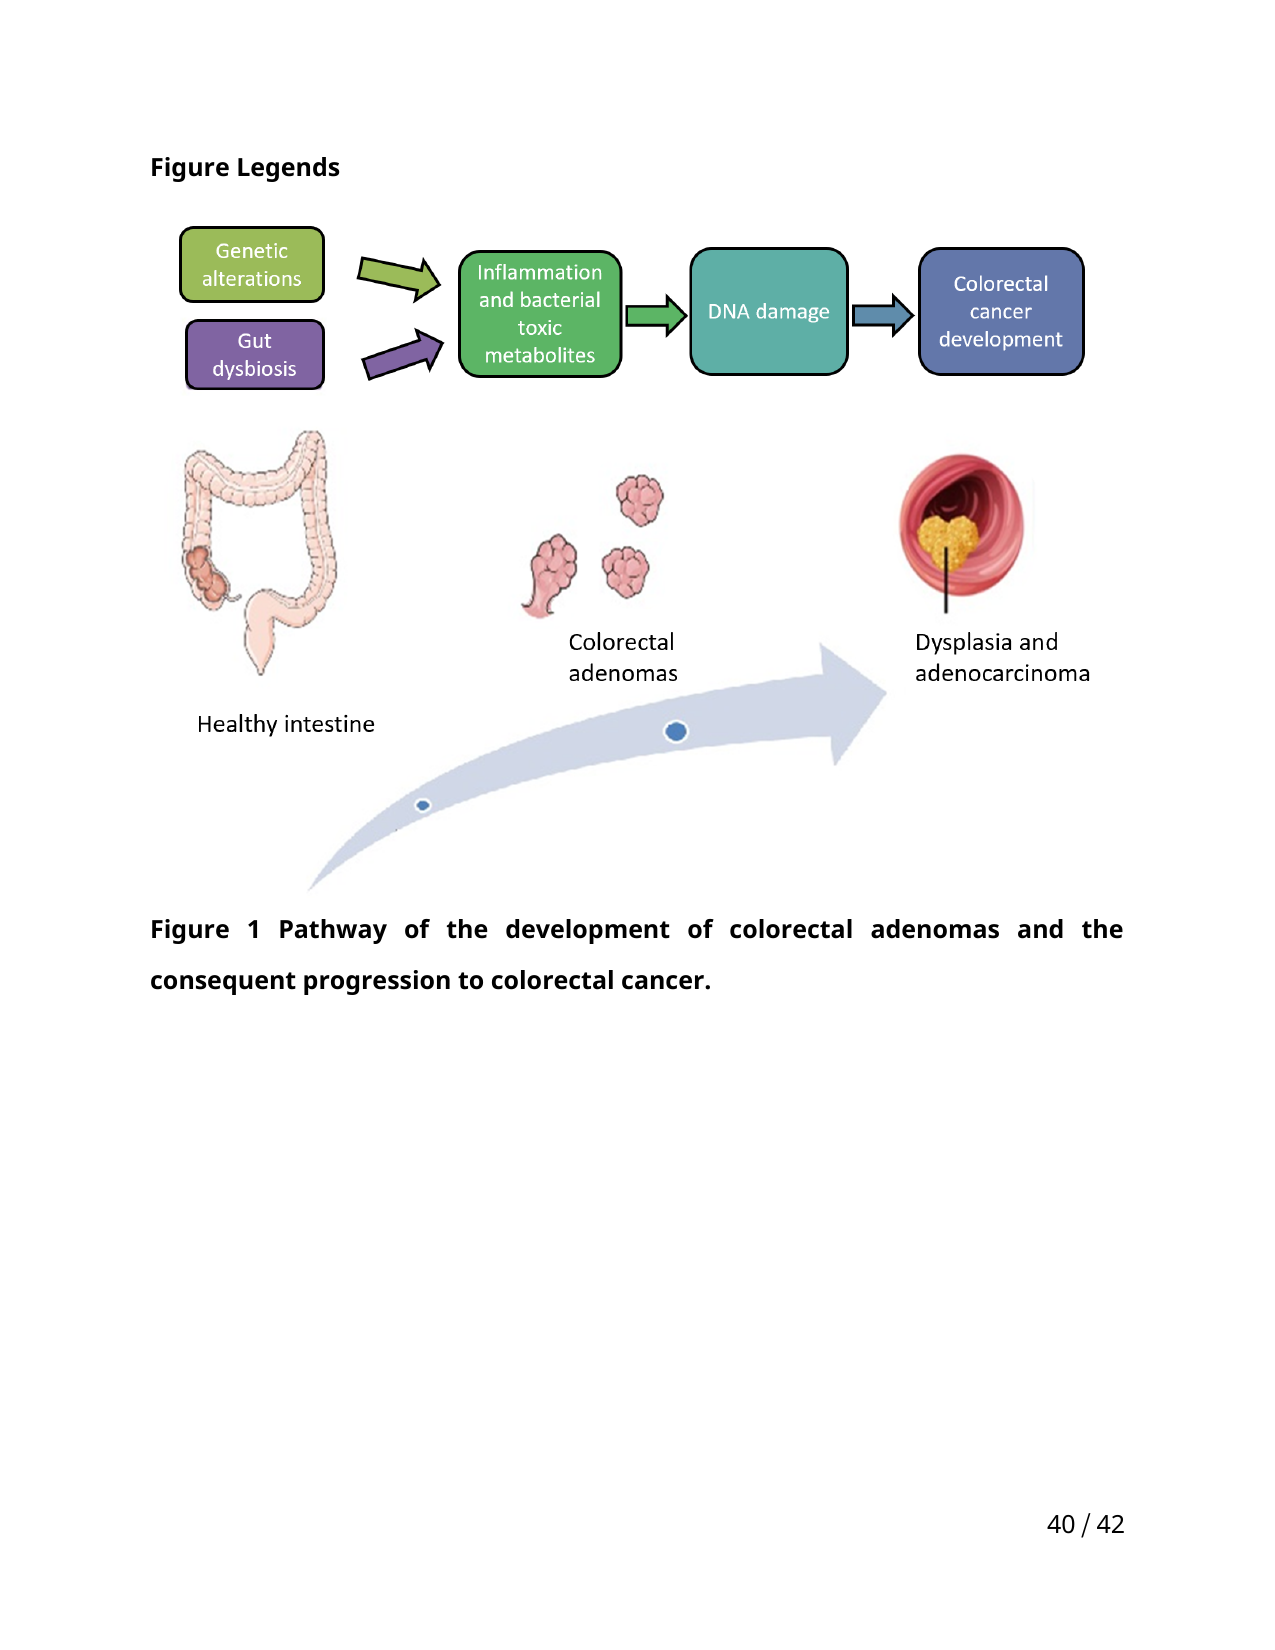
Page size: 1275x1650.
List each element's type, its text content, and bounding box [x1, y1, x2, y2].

text Figure 1 Pathway of the development of colorectal adenomas and the consequent progression to colorectal cancer. [150, 912, 1125, 997]
text Figure Legends [150, 150, 1125, 184]
picture [150, 201, 1125, 898]
